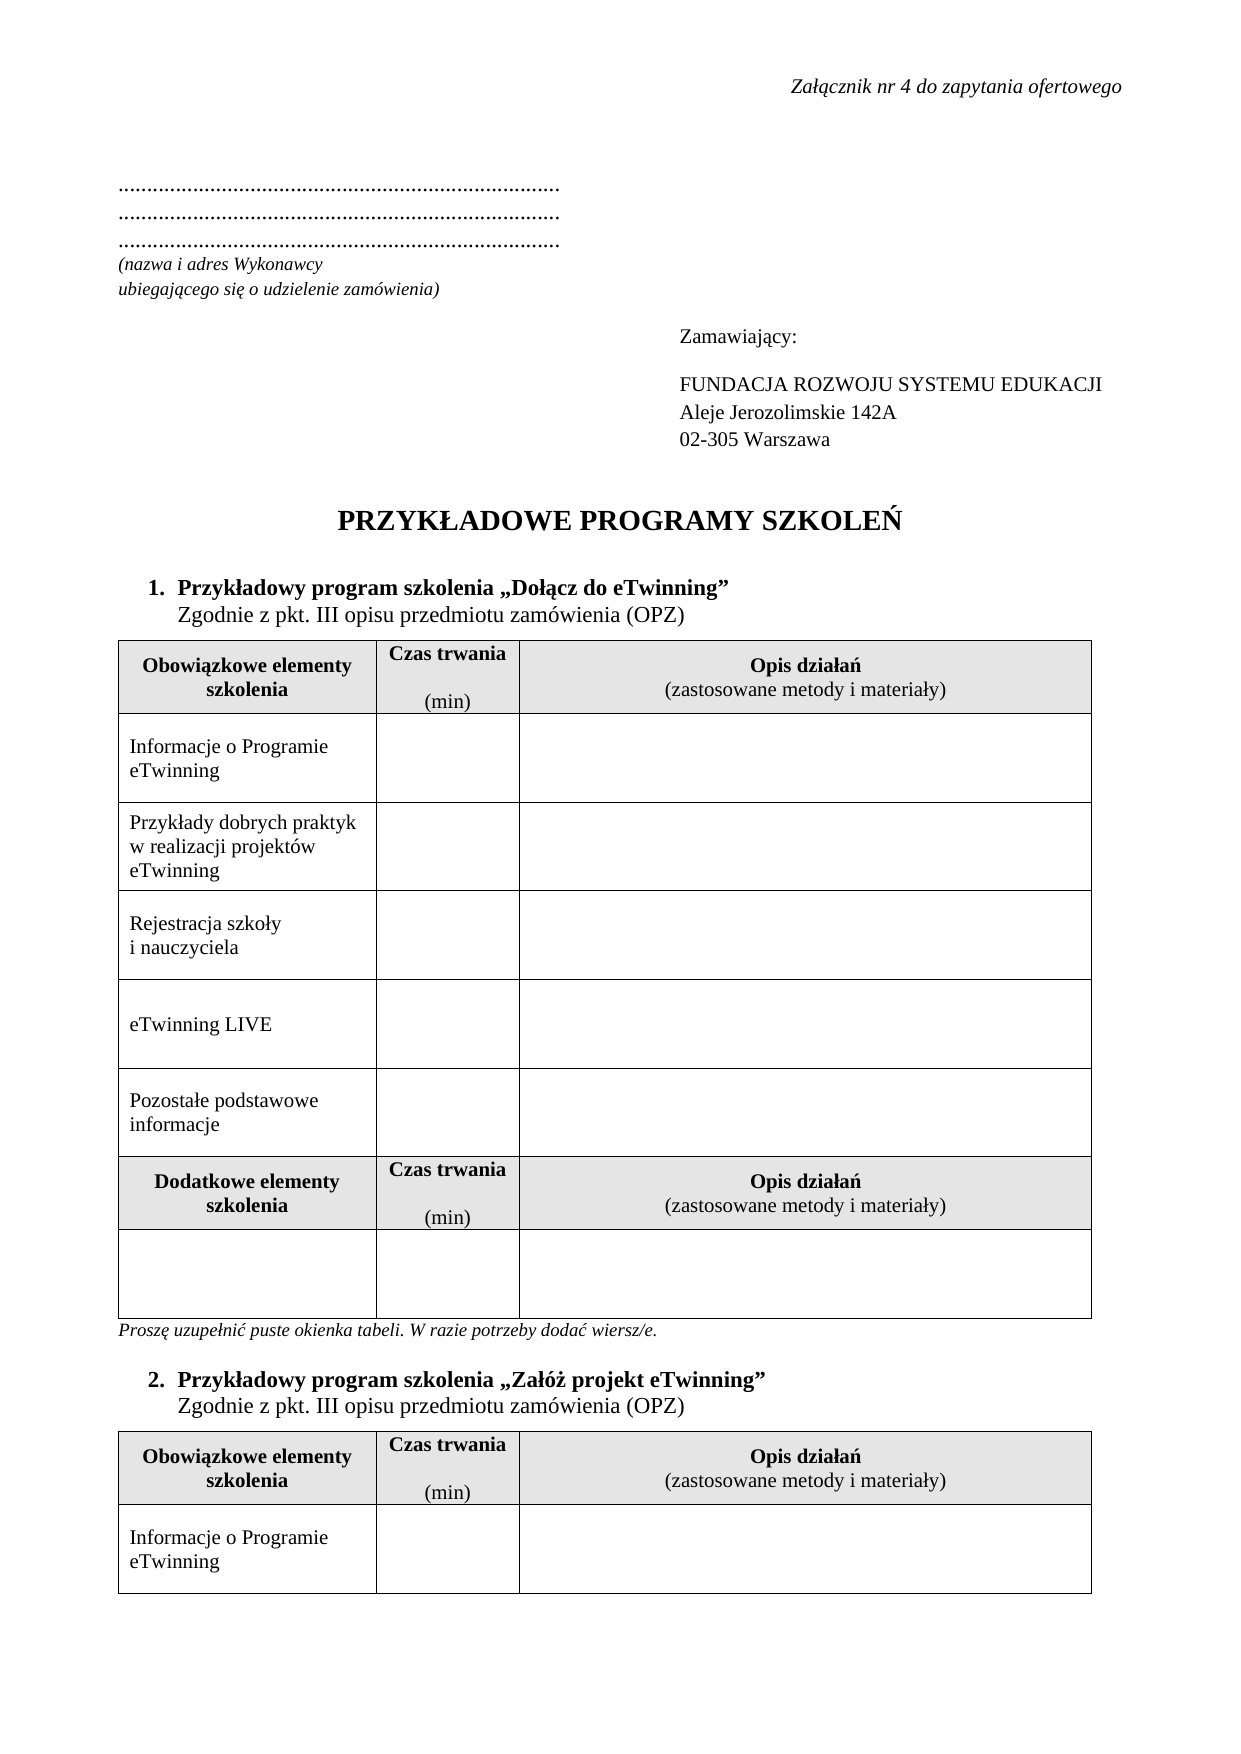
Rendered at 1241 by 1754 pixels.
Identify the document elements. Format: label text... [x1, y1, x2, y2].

table_cell [377, 1230, 519, 1318]
table_cell Informacje o Programie eTwinning [119, 1505, 376, 1593]
table_cell [119, 1230, 376, 1318]
text 02-305 Warszawa [679, 427, 1122, 451]
table_cell Pozostałe podstawowe informacje [119, 1069, 376, 1156]
table_cell Rejestracja szkoły i nauczyciela [119, 891, 376, 979]
table_cell [520, 1230, 1091, 1318]
text Zamawiający: [266, 324, 1122, 348]
table_cell Informacje o Programie eTwinning [119, 714, 376, 802]
text Proszę uzupełnić puste okienka tabeli. W razie potrzeby dodać wiersz/e. [118, 1319, 1122, 1341]
text Zgodnie z pkt. III opisu przedmiotu zamówienia (OPZ) [177, 1392, 1122, 1418]
table_cell [377, 891, 519, 979]
table_cell [377, 803, 519, 890]
table_cell [377, 980, 519, 1067]
table_cell [520, 980, 1091, 1067]
list Przykładowy program szkolenia „Załóż projekt eTwinning” [148, 1366, 1122, 1392]
table_cell [520, 891, 1091, 979]
list Przykładowy program szkolenia „Dołącz do eTwinning” [148, 574, 1122, 601]
table_header Opis działań (zastosowane metody i materiały) [520, 1432, 1091, 1504]
table_cell Przykłady dobrych praktyk w realizacji projektów eTwinning [119, 803, 376, 890]
text FUNDACJA ROZWOJU SYSTEMU EDUKACJI [118, 372, 1122, 396]
table_header Obowiązkowe elementy szkolenia [119, 641, 376, 713]
table_cell [520, 803, 1091, 890]
text PRZYKŁADOWE PROGRAMY SZKOLEŃ [118, 503, 1122, 537]
table_header Czas trwania (min) [377, 1432, 519, 1504]
table_cell Czas trwania (min) [377, 1157, 519, 1229]
table_header Obowiązkowe elementy szkolenia [119, 1432, 376, 1504]
table_cell [520, 1505, 1091, 1593]
table_cell Opis działań (zastosowane metody i materiały) [520, 1157, 1091, 1229]
text Zgodnie z pkt. III opisu przedmiotu zamówienia (OPZ) [177, 601, 1122, 627]
table_cell eTwinning LIVE [119, 980, 376, 1067]
table_cell [520, 714, 1091, 802]
table_cell [377, 1069, 519, 1156]
table_cell [377, 1505, 519, 1593]
table_cell [520, 1069, 1091, 1156]
text Aleje Jerozolimskie 142A [118, 400, 1122, 424]
table_cell [377, 714, 519, 802]
table_cell Dodatkowe elementy szkolenia [119, 1157, 376, 1229]
text (nazwa i adres Wykonawcy ubiegającego się o udzielenie zamówienia) [118, 253, 1122, 300]
table_header Opis działań (zastosowane metody i materiały) [520, 641, 1091, 713]
table_header Czas trwania (min) [377, 641, 519, 713]
